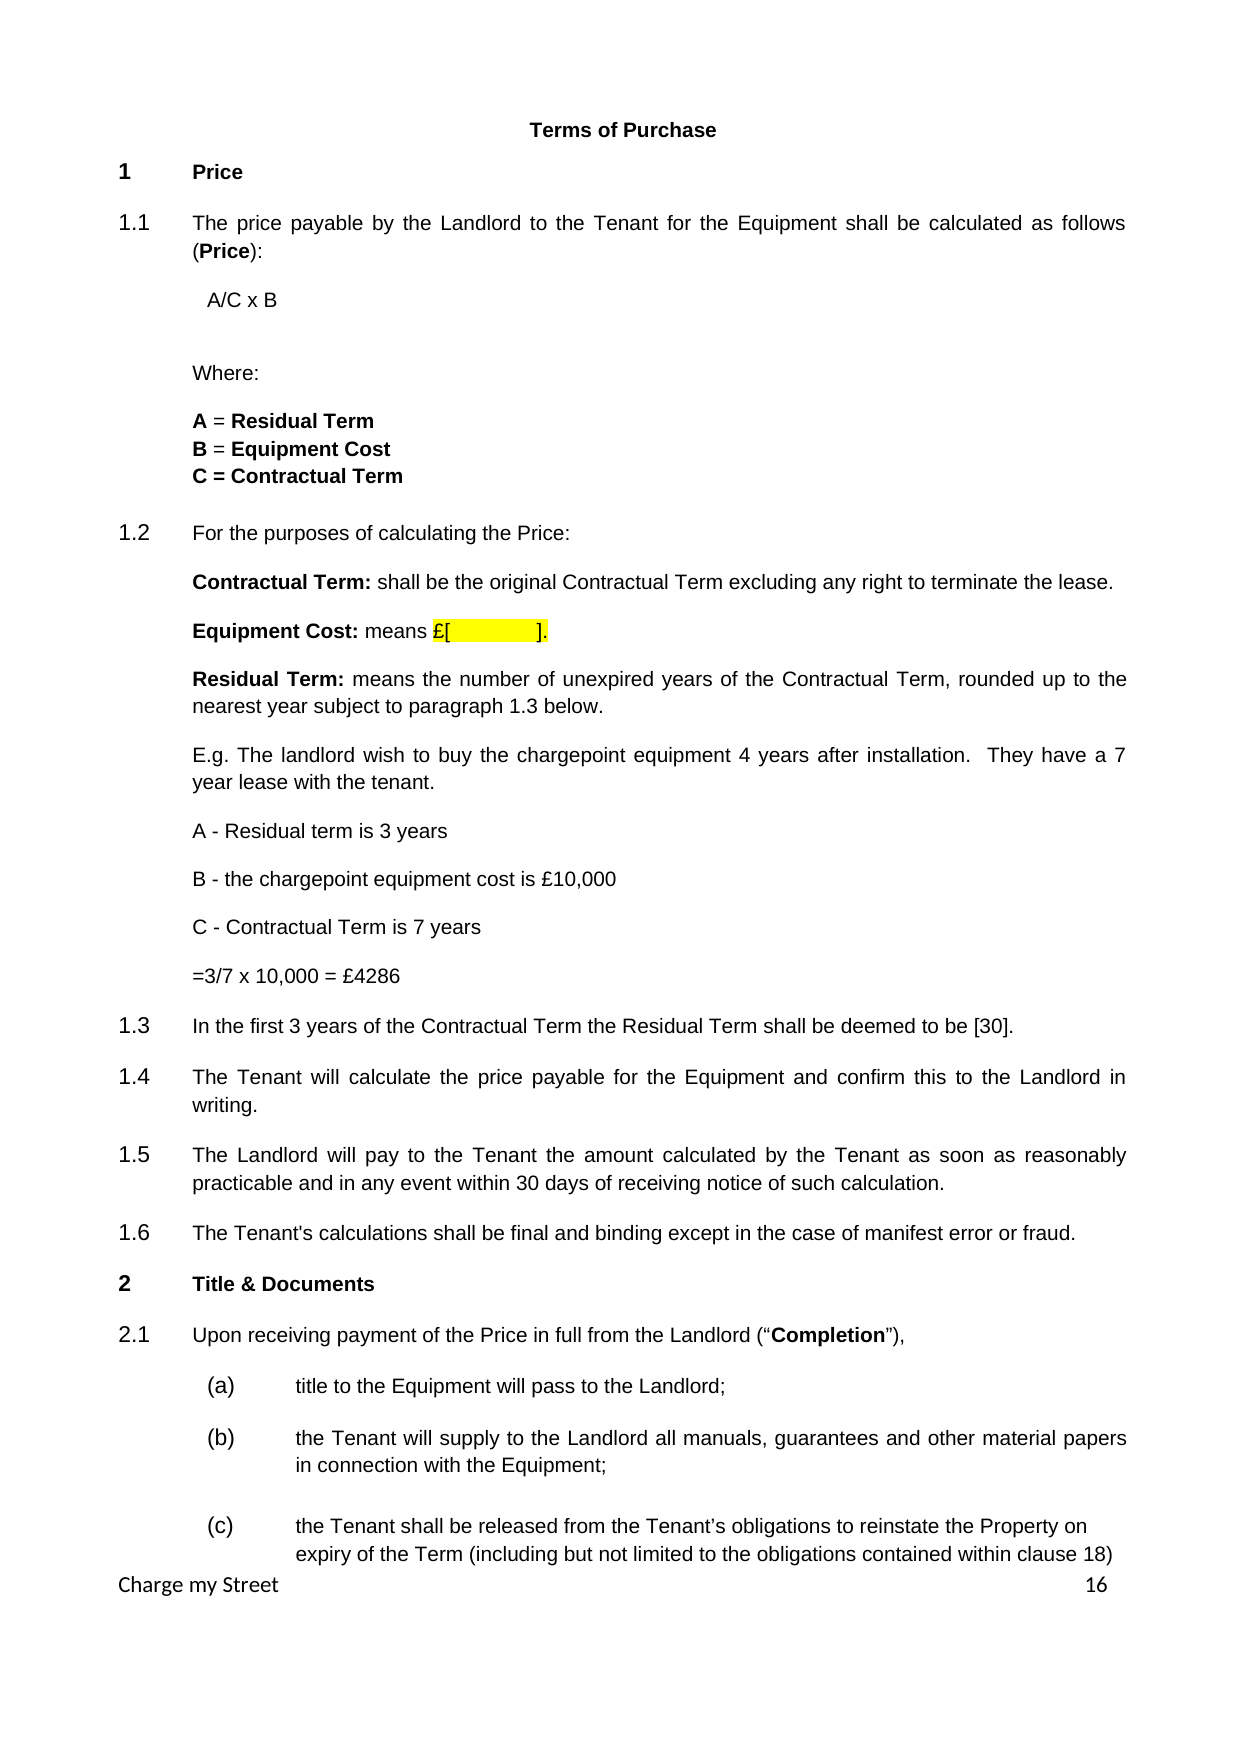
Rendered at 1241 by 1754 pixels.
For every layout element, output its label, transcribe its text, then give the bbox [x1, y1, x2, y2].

list In the first 3 years of the Contractual Term the Residual Term shall be deemed to be [30]. [118, 1012, 1128, 1038]
text Where: [192, 361, 1128, 385]
list =3/7 x 10,000 = £4286 [192, 963, 1128, 987]
text A = Residual Term [192, 409, 1128, 433]
list Upon receiving payment of the Price in full from the Landlord (“Completion”), [118, 1321, 1128, 1348]
list The price payable by the Landlord to the Tenant for the Equipment shall be calculated as follows (Price): [118, 209, 1128, 263]
text Equipment Cost: means £[ ]. [192, 618, 1128, 642]
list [207, 1512, 1128, 1566]
text A/C x B [207, 287, 1128, 311]
list A - Residual term is 3 years [192, 818, 1128, 842]
list the Tenant will supply to the Landlord all manuals, guarantees and other material papers in connection with the Equipment; [207, 1423, 1128, 1477]
list For the purposes of calculating the Price: [118, 519, 1128, 545]
list Price [118, 158, 1128, 184]
text C = Contractual Term [192, 464, 1128, 488]
list E.g. The landlord wish to buy the chargepoint equipment 4 years after installation. They have a 7 year lease with the tenant. [192, 743, 1128, 794]
list C - Contractual Term is 7 years [192, 915, 1128, 939]
subtitle Terms of Purchase [118, 118, 1128, 142]
text Contractual Term: shall be the original Contractual Term excluding any right to terminate the lease. [192, 570, 1128, 594]
list The Tenant's calculations shall be final and binding except in the case of manifest error or fraud. [118, 1219, 1128, 1246]
list The Tenant will calculate the price payable for the Equipment and confirm this to the Landlord in writing. [118, 1063, 1128, 1117]
text B = Equipment Cost [192, 437, 1128, 461]
subtitle Title & Documents [118, 1270, 1128, 1297]
list The Landlord will pay to the Tenant the amount calculated by the Tenant as soon as reasonably practicable and in any event within 30 days of receiving notice of such calculation. [118, 1141, 1128, 1195]
list title to the Equipment will pass to the Landlord; [207, 1372, 1128, 1399]
text Residual Term: means the number of unexpired years of the Contractual Term, rounded up to the nearest year subject to paragraph 1.3 below. [192, 667, 1128, 718]
list B - the chargepoint equipment cost is £10,000 [192, 867, 1128, 891]
